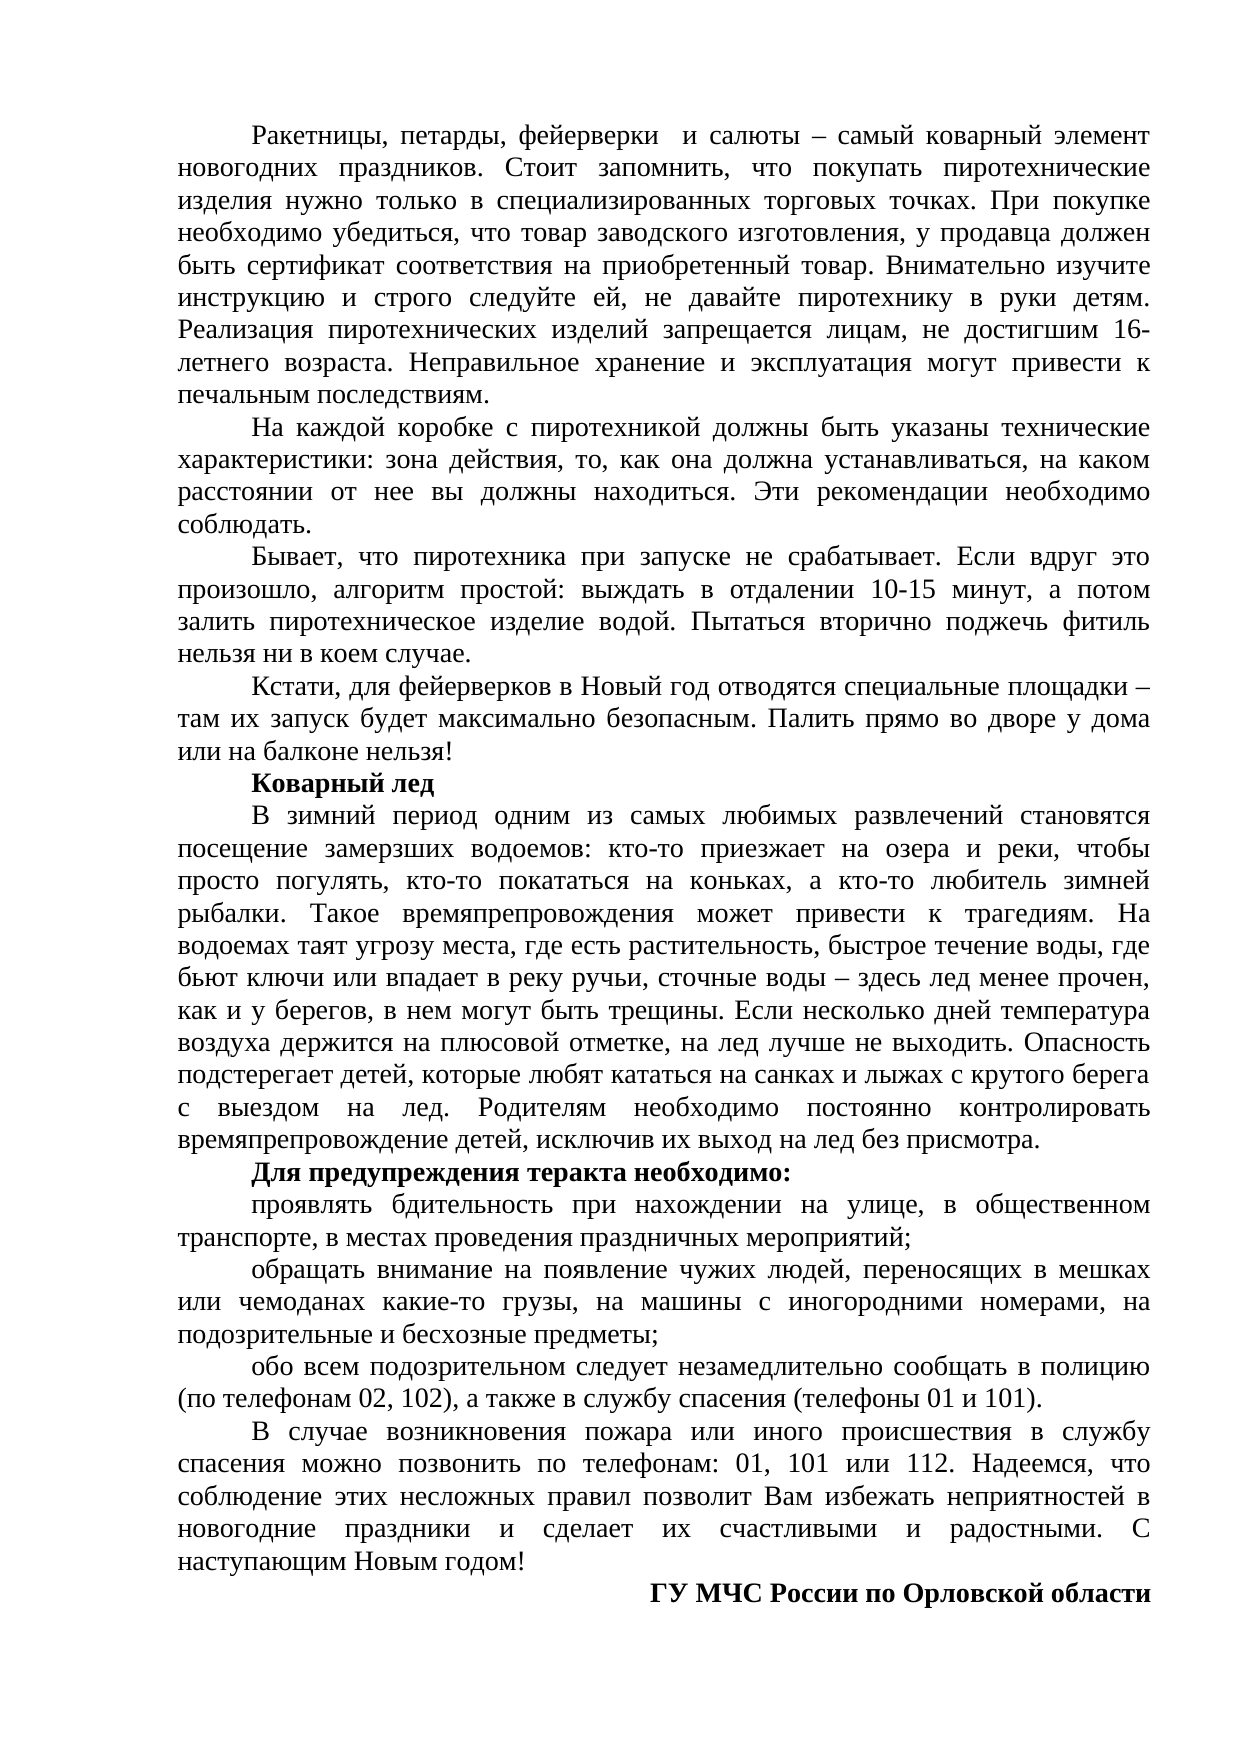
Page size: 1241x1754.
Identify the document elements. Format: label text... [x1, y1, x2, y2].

text Для предупреждения теракта необходимо: [177, 1155, 1152, 1187]
text Ракетницы, петарды, фейерверки и салюты – самый коварный элемент новогодних праздников. Стоит запомнить, что покупать пиротехнические изделия нужно только в специализированных торговых точках. При покупке необходимо убедиться, что товар заводского изготовления, у продавца должен быть сертификат соответствия на приобретенный товар. Внимательно изучите инструкцию и строго следуйте ей, не давайте пиротехнику в руки детям. Реализация пиротехнических изделий запрещается лицам, не достигшим 16-летнего возраста. Неправильное хранение и эксплуатация могут привести к печальным последствиям. [177, 118, 1152, 410]
text обращать внимание на появление чужих людей, переносящих в мешках или чемоданах какие-то грузы, на машины с иногородними номерами, на подозрительные и бесхозные предметы; [177, 1252, 1152, 1349]
text Кстати, для фейерверков в Новый год отводятся специальные площадки – там их запуск будет максимально безопасным. Палить прямо во дворе у дома или на балконе нельзя! [177, 669, 1152, 766]
text проявлять бдительность при нахождении на улице, в общественном транспорте, в местах проведения праздничных мероприятий; [177, 1187, 1152, 1252]
text В случае возникновения пожара или иного происшествия в службу спасения можно позвонить по телефонам: 01, 101 или 112. Надеемся, что соблюдение этих несложных правил позволит Вам избежать неприятностей в новогодние праздники и сделает их счастливыми и радостными. С наступающим Новым годом! [177, 1414, 1152, 1576]
text Коварный лед [177, 766, 1152, 798]
text На каждой коробке с пиротехникой должны быть указаны технические характеристики: зона действия, то, как она должна устанавливаться, на каком расстоянии от нее вы должны находиться. Эти рекомендации необходимо соблюдать. [177, 410, 1152, 539]
text обо всем подозрительном следует незамедлительно сообщать в полицию (по телефонам 02, 102), а также в службу спасения (телефоны 01 и 101). [177, 1349, 1152, 1414]
text Бывает, что пиротехника при запуске не срабатывает. Если вдруг это произошло, алгоритм простой: выждать в отдалении 10-15 минут, а потом залить пиротехническое изделие водой. Пытаться вторично поджечь фитиль нельзя ни в коем случае. [177, 539, 1152, 669]
text В зимний период одним из самых любимых развлечений становятся посещение замерзших водоемов: кто-то приезжает на озера и реки, чтобы просто погулять, кто-то покататься на коньках, а кто-то любитель зимней рыбалки. Такое времяпрепровождения может привести к трагедиям. На водоемах таят угрозу места, где есть растительность, быстрое течение воды, где бьют ключи или впадает в реку ручьи, сточные воды – здесь лед менее прочен, как и у берегов, в нем могут быть трещины. Если несколько дней температура воздуха держится на плюсовой отметке, на лед лучше не выходить. Опасность подстерегает детей, которые любят кататься на санках и лыжах с крутого берега с выездом на лед. Родителям необходимо постоянно контролировать времяпрепровождение детей, исключив их выход на лед без присмотра. [177, 798, 1152, 1155]
text ГУ МЧС России по Орловской области [177, 1576, 1152, 1608]
